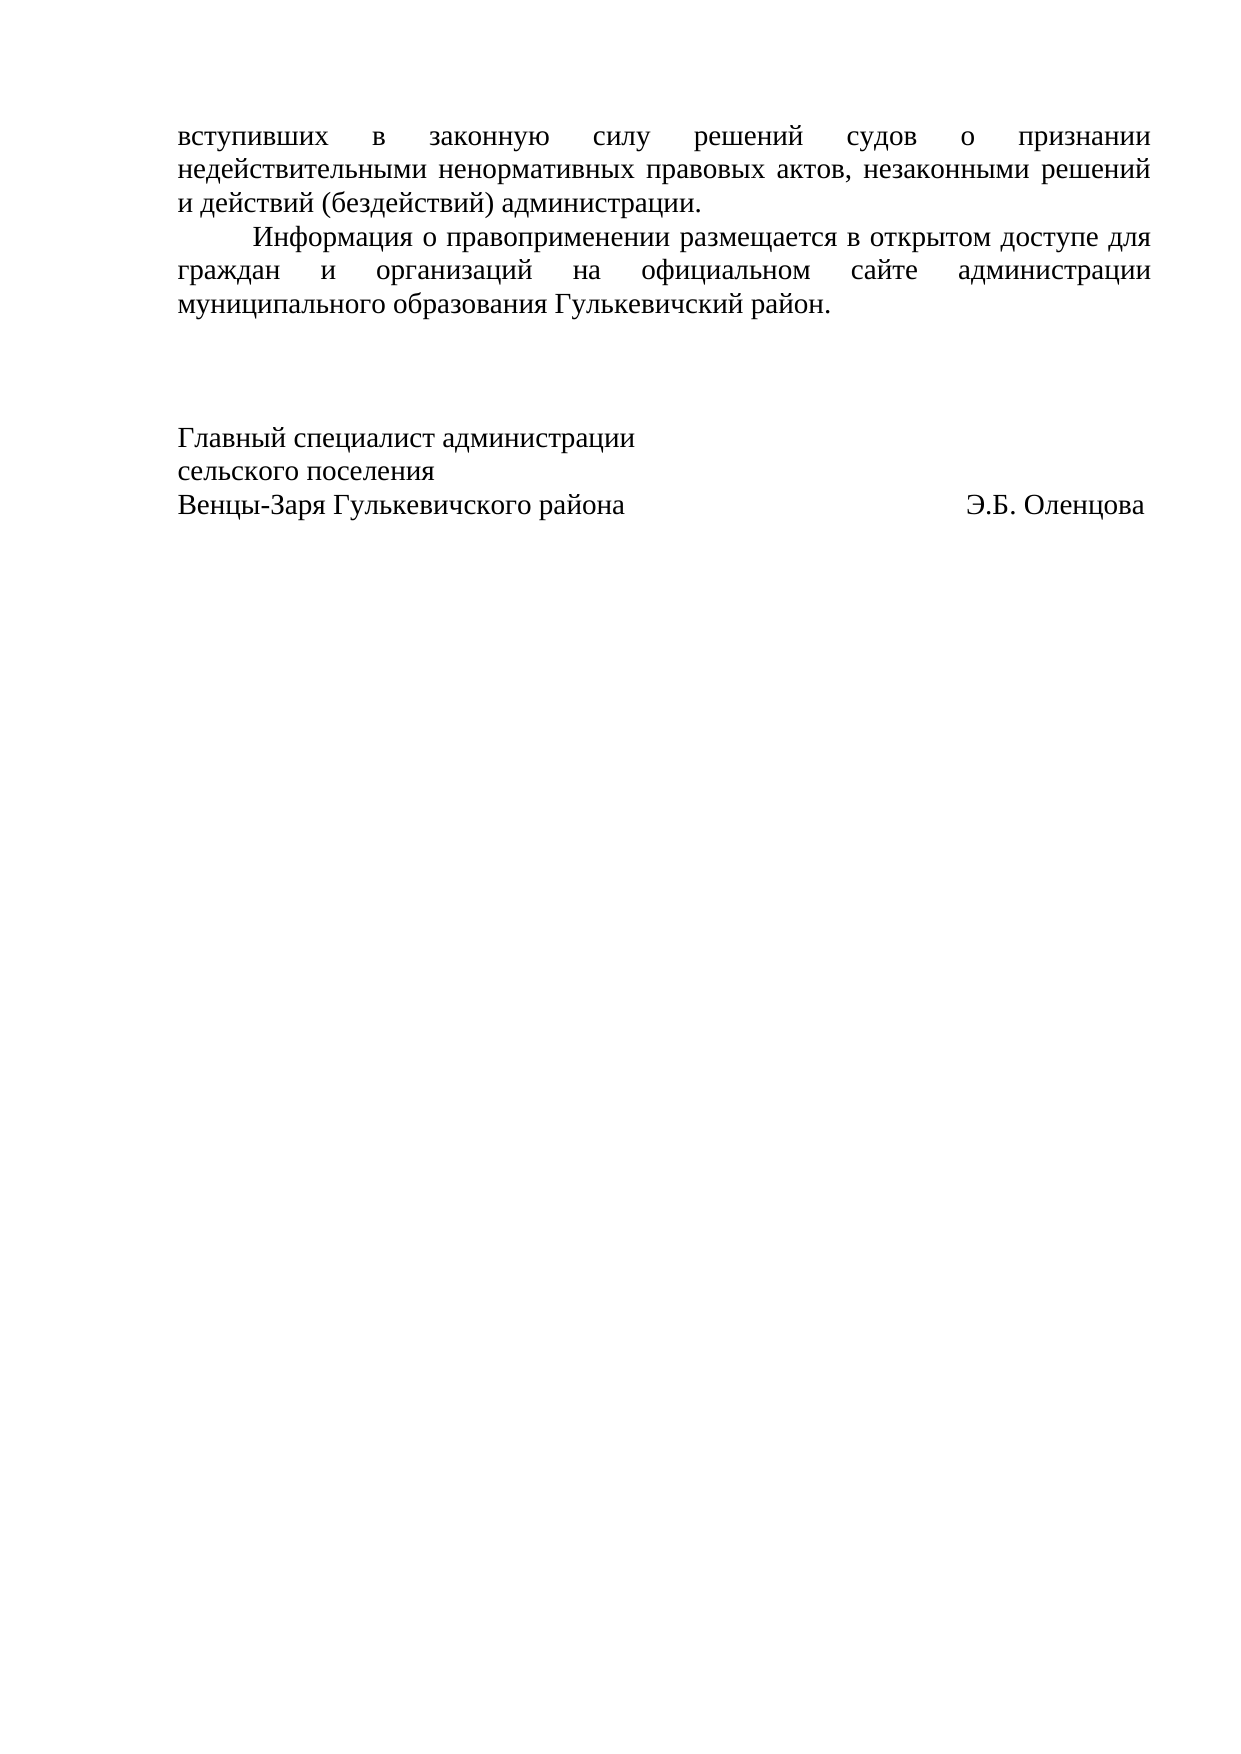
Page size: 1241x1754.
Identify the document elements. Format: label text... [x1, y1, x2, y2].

text сельского поселения [177, 453, 1152, 487]
text Венцы-Заря Гулькевичского района Э.Б. Оленцова [177, 487, 1152, 521]
text Информация о правоприменении размещается в открытом доступе для граждан и организаций на официальном сайте администрации муниципального образования Гулькевичский район. [177, 219, 1152, 319]
text Главный специалист администрации [177, 420, 1152, 453]
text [177, 118, 1152, 219]
